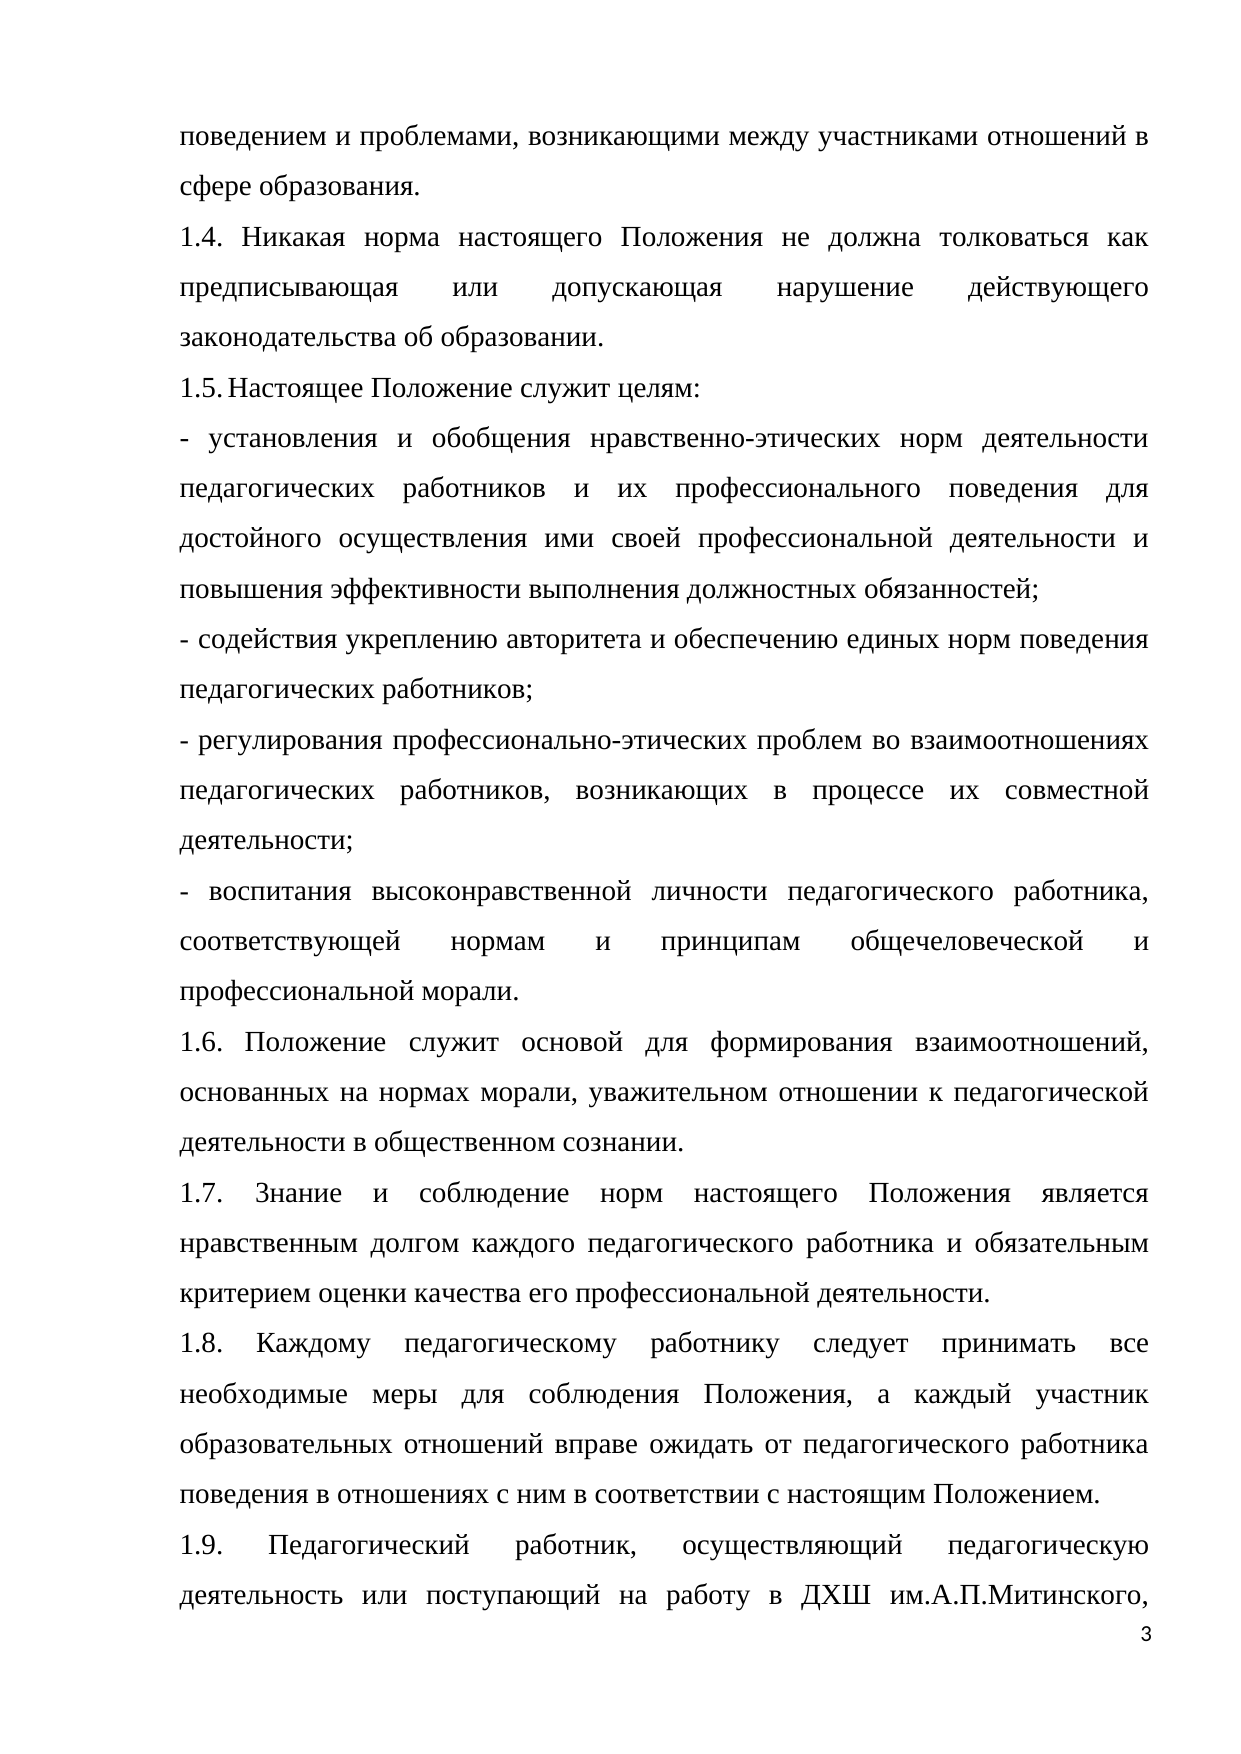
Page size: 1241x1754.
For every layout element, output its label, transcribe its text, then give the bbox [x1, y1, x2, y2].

list содействия укреплению авторитета и обеспечению единых норм поведения педагогических работников; [179, 621, 1149, 705]
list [179, 118, 1149, 202]
list Каждому педагогическому работнику следует принимать все необходимые меры для соблюдения Положения, а каждый участник образовательных отношений вправе ожидать от педагогического работника поведения в отношениях с ним в соответствии с настоящим Положением. [179, 1326, 1149, 1510]
list Положение служит основой для формирования взаимоотношений, основанных на нормах морали, уважительном отношении к педагогической деятельности в общественном сознании. [179, 1024, 1149, 1158]
list Настоящее Положение служит целям: [179, 370, 1152, 403]
text - установления и обобщения нравственно-этических норм деятельности педагогических работников и их профессионального поведения для достойного осуществления ими своей профессиональной деятельности и повышения эффективности выполнения должностных обязанностей; [179, 420, 1149, 604]
list воспитания высоконравственной личности педагогического работника, соответствующей нормам и принципам общечеловеческой и профессиональной морали. [179, 873, 1149, 1007]
list Никакая норма настоящего Положения не должна толковаться как предписывающая или допускающая нарушение действующего законодательства об образовании. [179, 219, 1149, 353]
list регулирования профессионально-этических проблем во взаимоотношениях педагогических работников, возникающих в процессе их совместной деятельности; [179, 722, 1149, 856]
list 3нание и соблюдение норм настоящего Положения является нравственным долгом каждого педагогического работника и обязательным критерием оценки качества его профессиональной деятельности. [179, 1175, 1149, 1309]
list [179, 1527, 1149, 1611]
